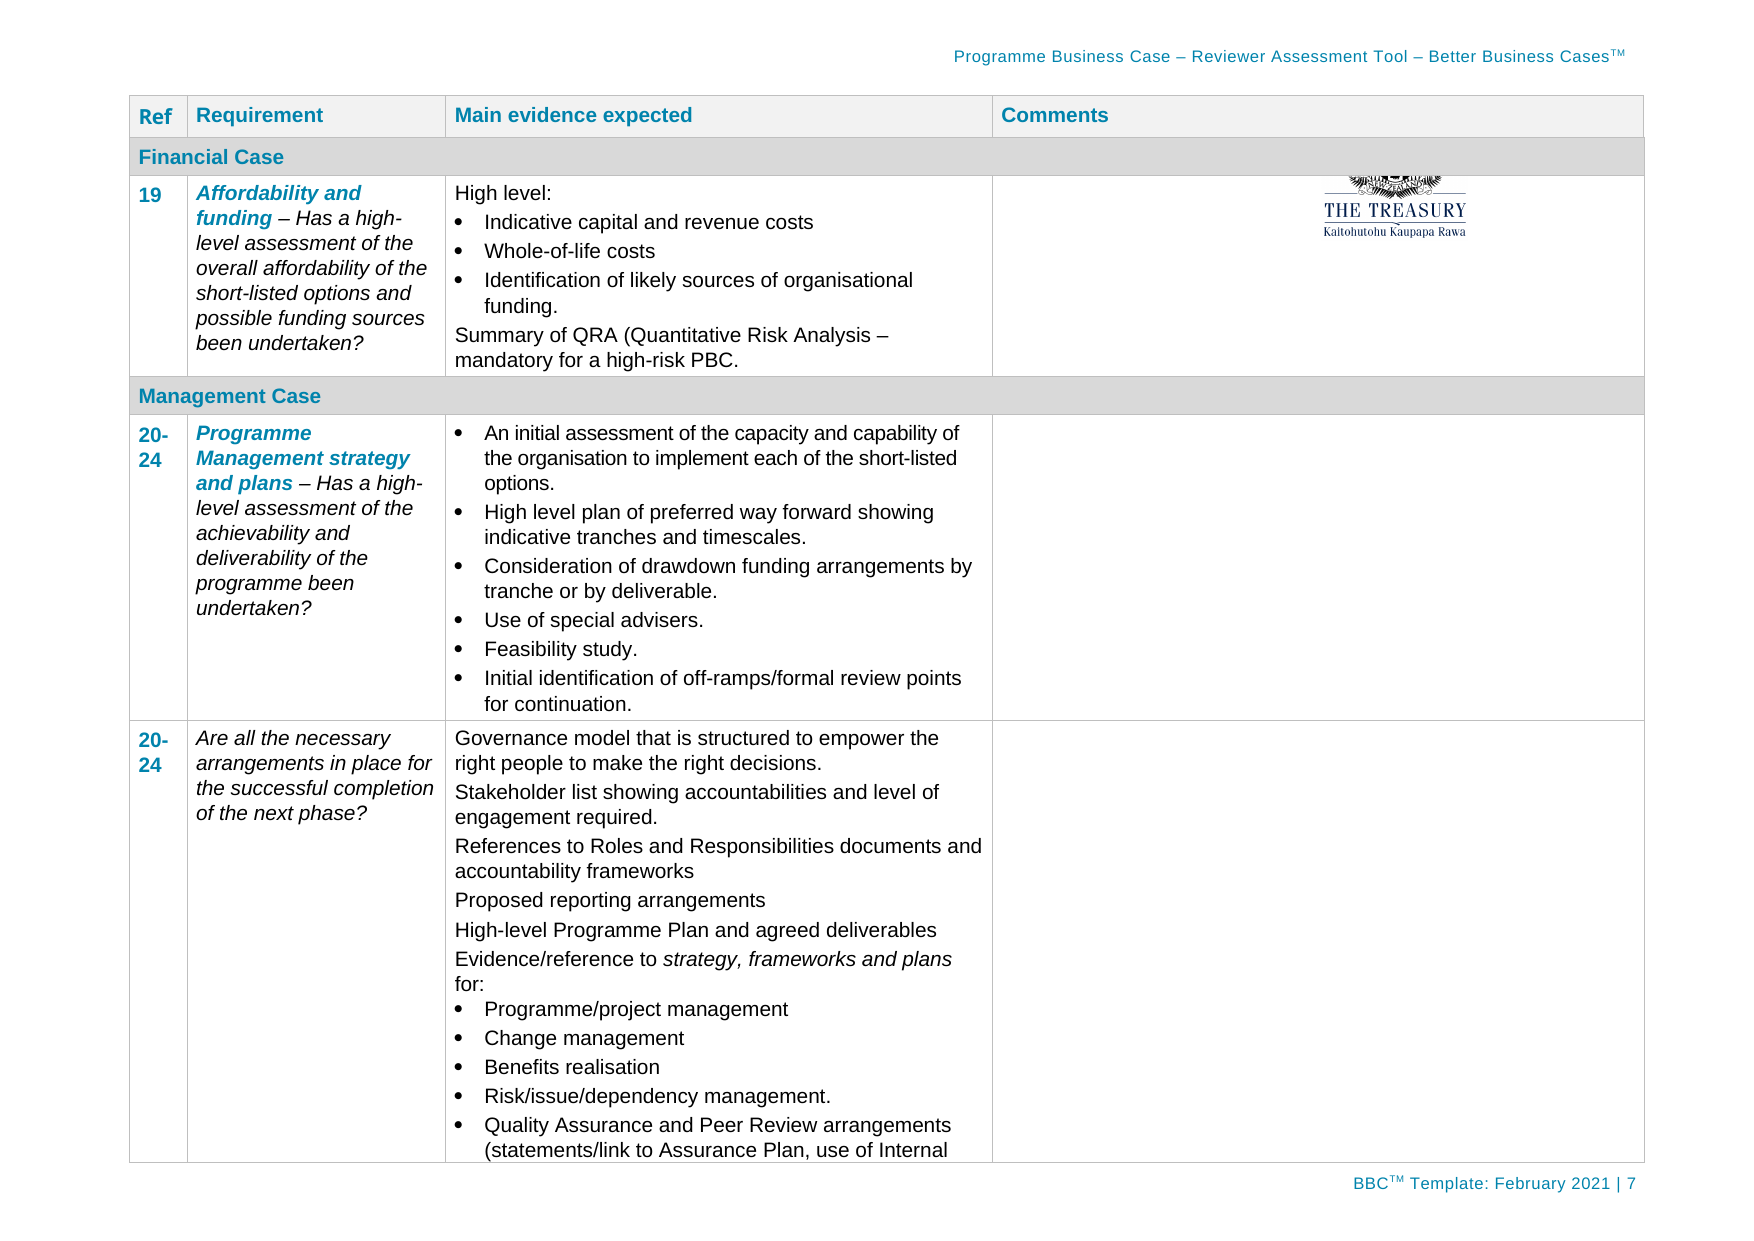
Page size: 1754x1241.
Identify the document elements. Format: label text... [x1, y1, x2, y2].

table_header Main evidence expected [446, 96, 992, 137]
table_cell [188, 721, 445, 1162]
table_cell Financial Case [130, 138, 1644, 175]
table_cell 20-24 [130, 415, 187, 719]
picture [954, 51, 960, 62]
picture [1618, 49, 1624, 56]
table_header Ref [130, 96, 187, 137]
table_cell 19 [130, 176, 187, 376]
picture [1610, 49, 1616, 56]
table_header Requirement [188, 96, 445, 137]
picture [1365, 1178, 1374, 1189]
table_cell An initial assessment of the capacity and capability of the organisation to implement each of the short-listed options. High level plan of preferred way forward showing indicative tranches and timescales. Consideration of drawdown funding arrangements by tranche or by deliverable. Use of special advisers. Feasibility study. Initial identification of off-ramps/formal review points for continuation. [446, 415, 992, 719]
table_cell High level: Indicative capital and revenue costs Whole-of-life costs Identification of likely sources of organisational funding. Summary of QRA (Quantitative Risk Analysis – mandatory for a high-risk PBC. [446, 176, 992, 376]
table_header Comments [993, 96, 1643, 137]
picture [1389, 1175, 1395, 1182]
table_cell Management Case [130, 377, 1644, 414]
table_cell [993, 176, 1644, 376]
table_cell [446, 721, 992, 1162]
table_cell 20-24 [130, 721, 187, 1162]
table_cell [993, 415, 1644, 719]
picture [1397, 1175, 1403, 1182]
table_cell Programme Management strategy and plans – Has a high-level assessment of the achievability and deliverability of the programme been undertaken? [188, 415, 445, 719]
table_cell [993, 721, 1644, 1162]
table_cell Affordability and funding – Has a high-level assessment of the overall affordability of the short-listed options and possible funding sources been undertaken? [188, 176, 445, 376]
